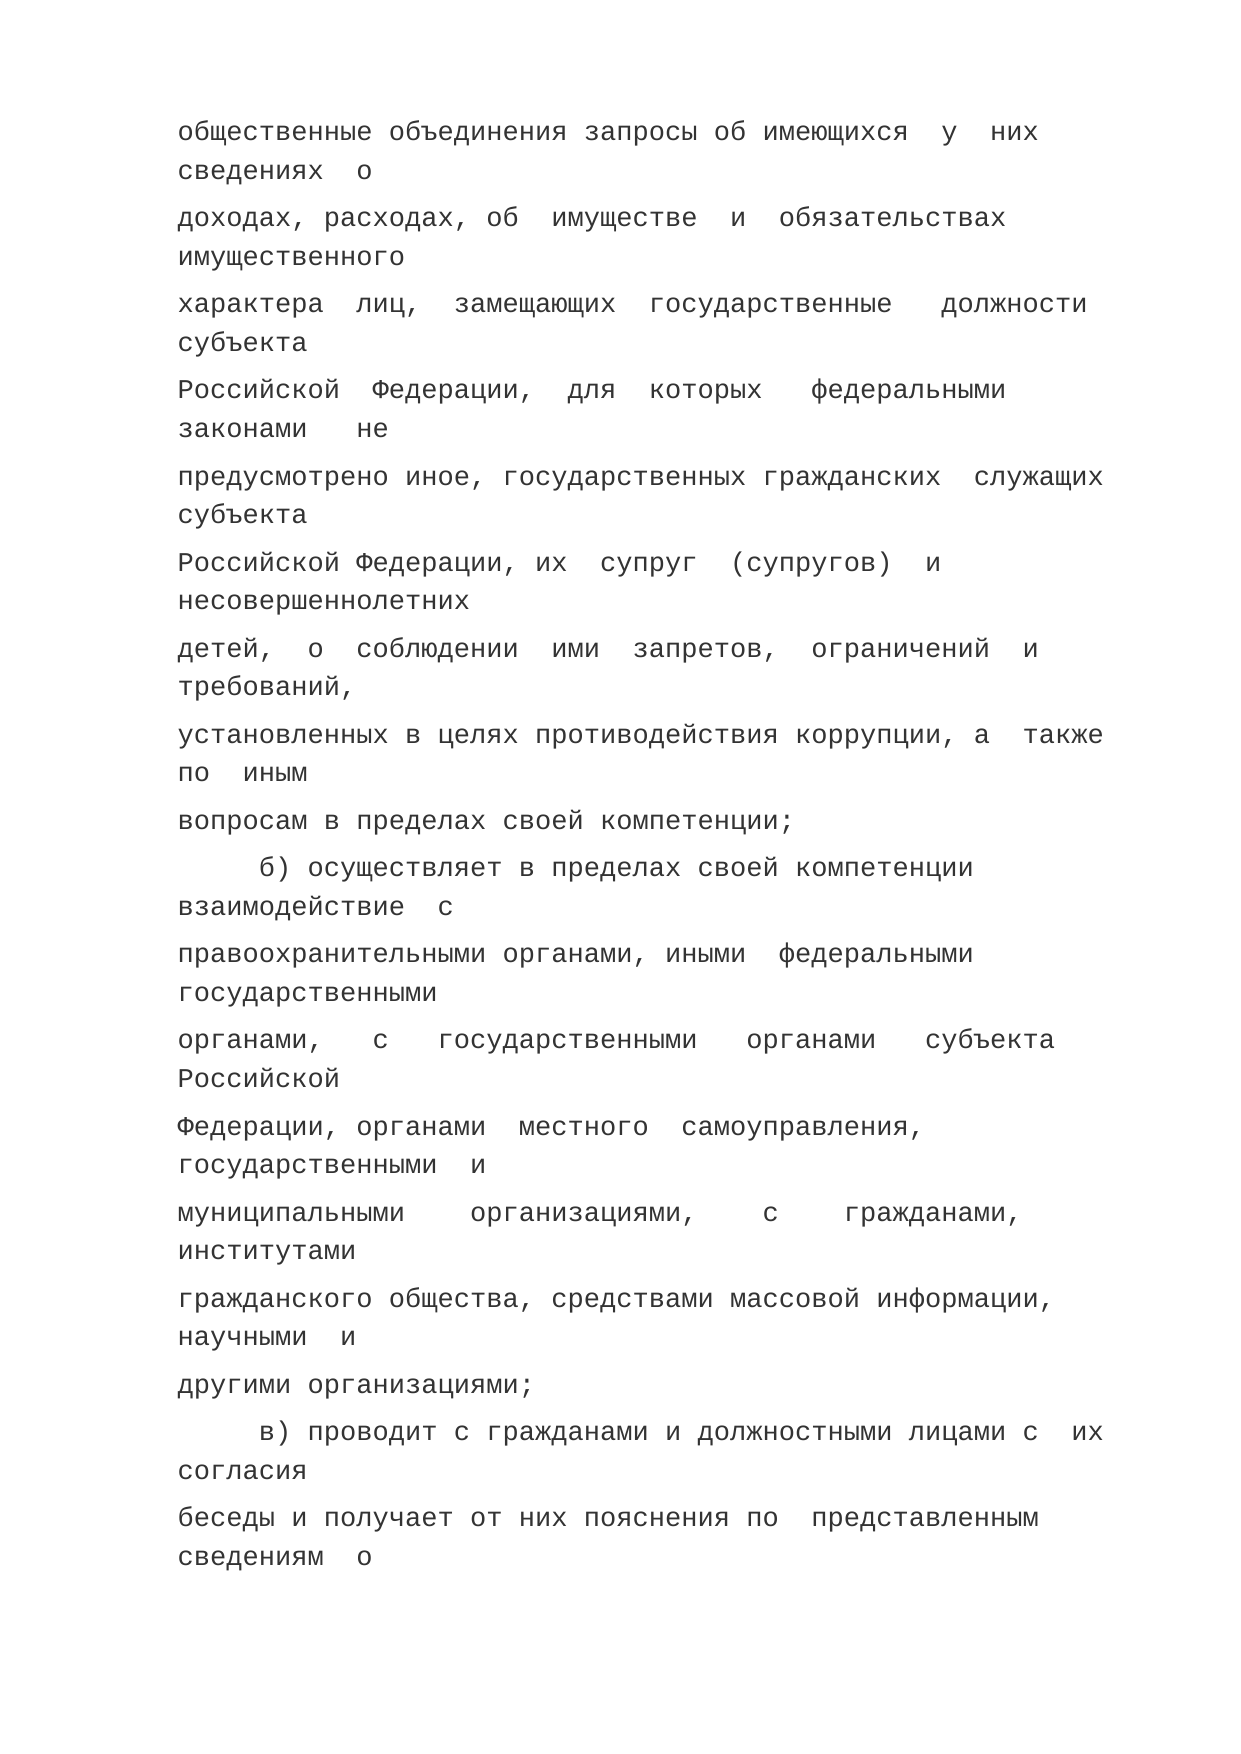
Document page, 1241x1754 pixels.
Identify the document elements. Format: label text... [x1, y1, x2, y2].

text установленных в целях противодействия коррупции, а также по иным [177, 720, 1152, 789]
text муниципальными организациями, с гражданами, институтами [177, 1198, 1152, 1267]
text органами, с государственными органами субъекта Российской [177, 1026, 1152, 1095]
text гражданского общества, средствами массовой информации, научными и [177, 1284, 1152, 1353]
text предусмотрено иное, государственных гражданских служащих субъекта [177, 462, 1152, 531]
text правоохранительными органами, иными федеральными государственными [177, 940, 1152, 1009]
text в) проводит с гражданами и должностными лицами с их согласия [177, 1418, 1152, 1487]
text Федерации, органами местного самоуправления, государственными и [177, 1112, 1152, 1181]
text беседы и получает от них пояснения по представленным сведениям о [177, 1504, 1152, 1573]
text детей, о соблюдении ими запретов, ограничений и требований, [177, 634, 1152, 703]
text Российской Федерации, их супруг (супругов) и несовершеннолетних [177, 548, 1152, 617]
text б) осуществляет в пределах своей компетенции взаимодействие с [177, 854, 1152, 923]
text Российской Федерации, для которых федеральными законами не [177, 376, 1152, 445]
text характера лиц, замещающих государственные должности субъекта [177, 290, 1152, 359]
text вопросам в пределах своей компетенции; [177, 806, 1152, 837]
text общественные объединения запросы об имеющихся у них сведениях о [177, 118, 1152, 187]
text другими организациями; [177, 1370, 1152, 1401]
text доходах, расходах, об имуществе и обязательствах имущественного [177, 204, 1152, 273]
